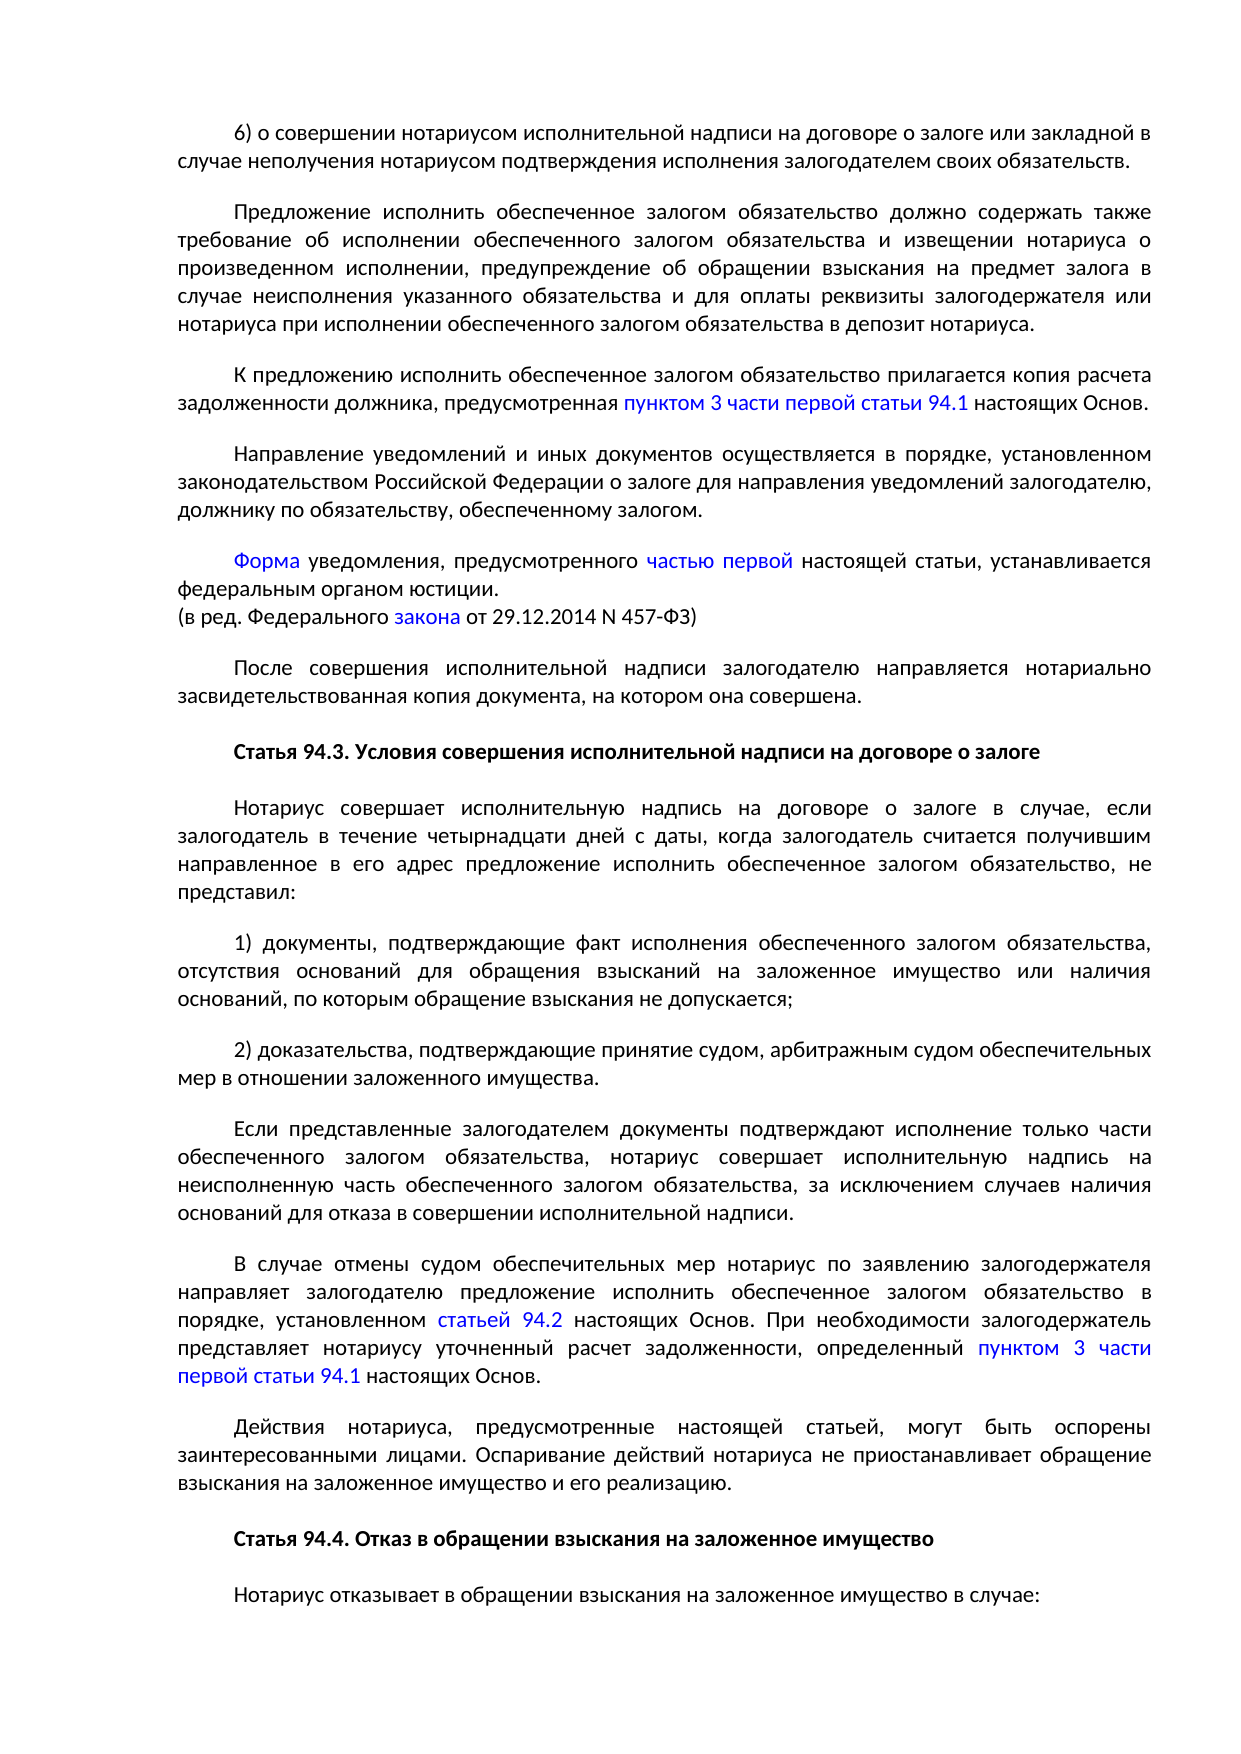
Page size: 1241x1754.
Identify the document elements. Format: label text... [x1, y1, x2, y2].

text (в ред. Федерального закона от 29.12.2014 N 457-ФЗ) [177, 602, 1152, 630]
text В случае отмены судом обеспечительных мер нотариус по заявлению залогодержателя направляет залогодателю предложение исполнить обеспеченное залогом обязательство в порядке, установленном статьей 94.2 настоящих Основ. При необходимости залогодержатель представляет нотариусу уточненный расчет задолженности, определенный пунктом 3 части первой статьи 94.1 настоящих Основ. [177, 1249, 1152, 1389]
text Действия нотариуса, предусмотренные настоящей статьей, могут быть оспорены заинтересованными лицами. Оспаривание действий нотариуса не приостанавливает обращение взыскания на заложенное имущество и его реализацию. [177, 1412, 1152, 1496]
text Форма уведомления, предусмотренного частью первой настоящей статьи, устанавливается федеральным органом юстиции. [177, 546, 1152, 602]
text После совершения исполнительной надписи залогодателю направляется нотариально засвидетельствованная копия документа, на котором она совершена. [177, 653, 1152, 709]
text К предложению исполнить обеспеченное залогом обязательство прилагается копия расчета задолженности должника, предусмотренная пунктом 3 части первой статьи 94.1 настоящих Основ. [177, 360, 1152, 416]
text 2) доказательства, подтверждающие принятие судом, арбитражным судом обеспечительных мер в отношении заложенного имущества. [177, 1035, 1152, 1091]
text Предложение исполнить обеспеченное залогом обязательство должно содержать также требование об исполнении обеспеченного залогом обязательства и извещении нотариуса о произведенном исполнении, предупреждение об обращении взыскания на предмет залога в случае неисполнения указанного обязательства и для оплаты реквизиты залогодержателя или нотариуса при исполнении обеспеченного залогом обязательства в депозит нотариуса. [177, 197, 1152, 337]
title Статья 94.3. Условия совершения исполнительной надписи на договоре о залоге [177, 737, 1152, 765]
text Направление уведомлений и иных документов осуществляется в порядке, установленном законодательством Российской Федерации о залоге для направления уведомлений залогодателю, должнику по обязательству, обеспеченному залогом. [177, 439, 1152, 523]
text 6) о совершении нотариусом исполнительной надписи на договоре о залоге или закладной в случае неполучения нотариусом подтверждения исполнения залогодателем своих обязательств. [177, 118, 1152, 174]
text Нотариус совершает исполнительную надпись на договоре о залоге в случае, если залогодатель в течение четырнадцати дней с даты, когда залогодатель считается получившим направленное в его адрес предложение исполнить обеспеченное залогом обязательство, не представил: [177, 793, 1152, 905]
text 1) документы, подтверждающие факт исполнения обеспеченного залогом обязательства, отсутствия оснований для обращения взысканий на заложенное имущество или наличия оснований, по которым обращение взыскания не допускается; [177, 928, 1152, 1012]
text Нотариус отказывает в обращении взыскания на заложенное имущество в случае: [177, 1580, 1152, 1608]
title Статья 94.4. Отказ в обращении взыскания на заложенное имущество [177, 1524, 1152, 1552]
text Если представленные залогодателем документы подтверждают исполнение только части обеспеченного залогом обязательства, нотариус совершает исполнительную надпись на неисполненную часть обеспеченного залогом обязательства, за исключением случаев наличия оснований для отказа в совершении исполнительной надписи. [177, 1114, 1152, 1226]
